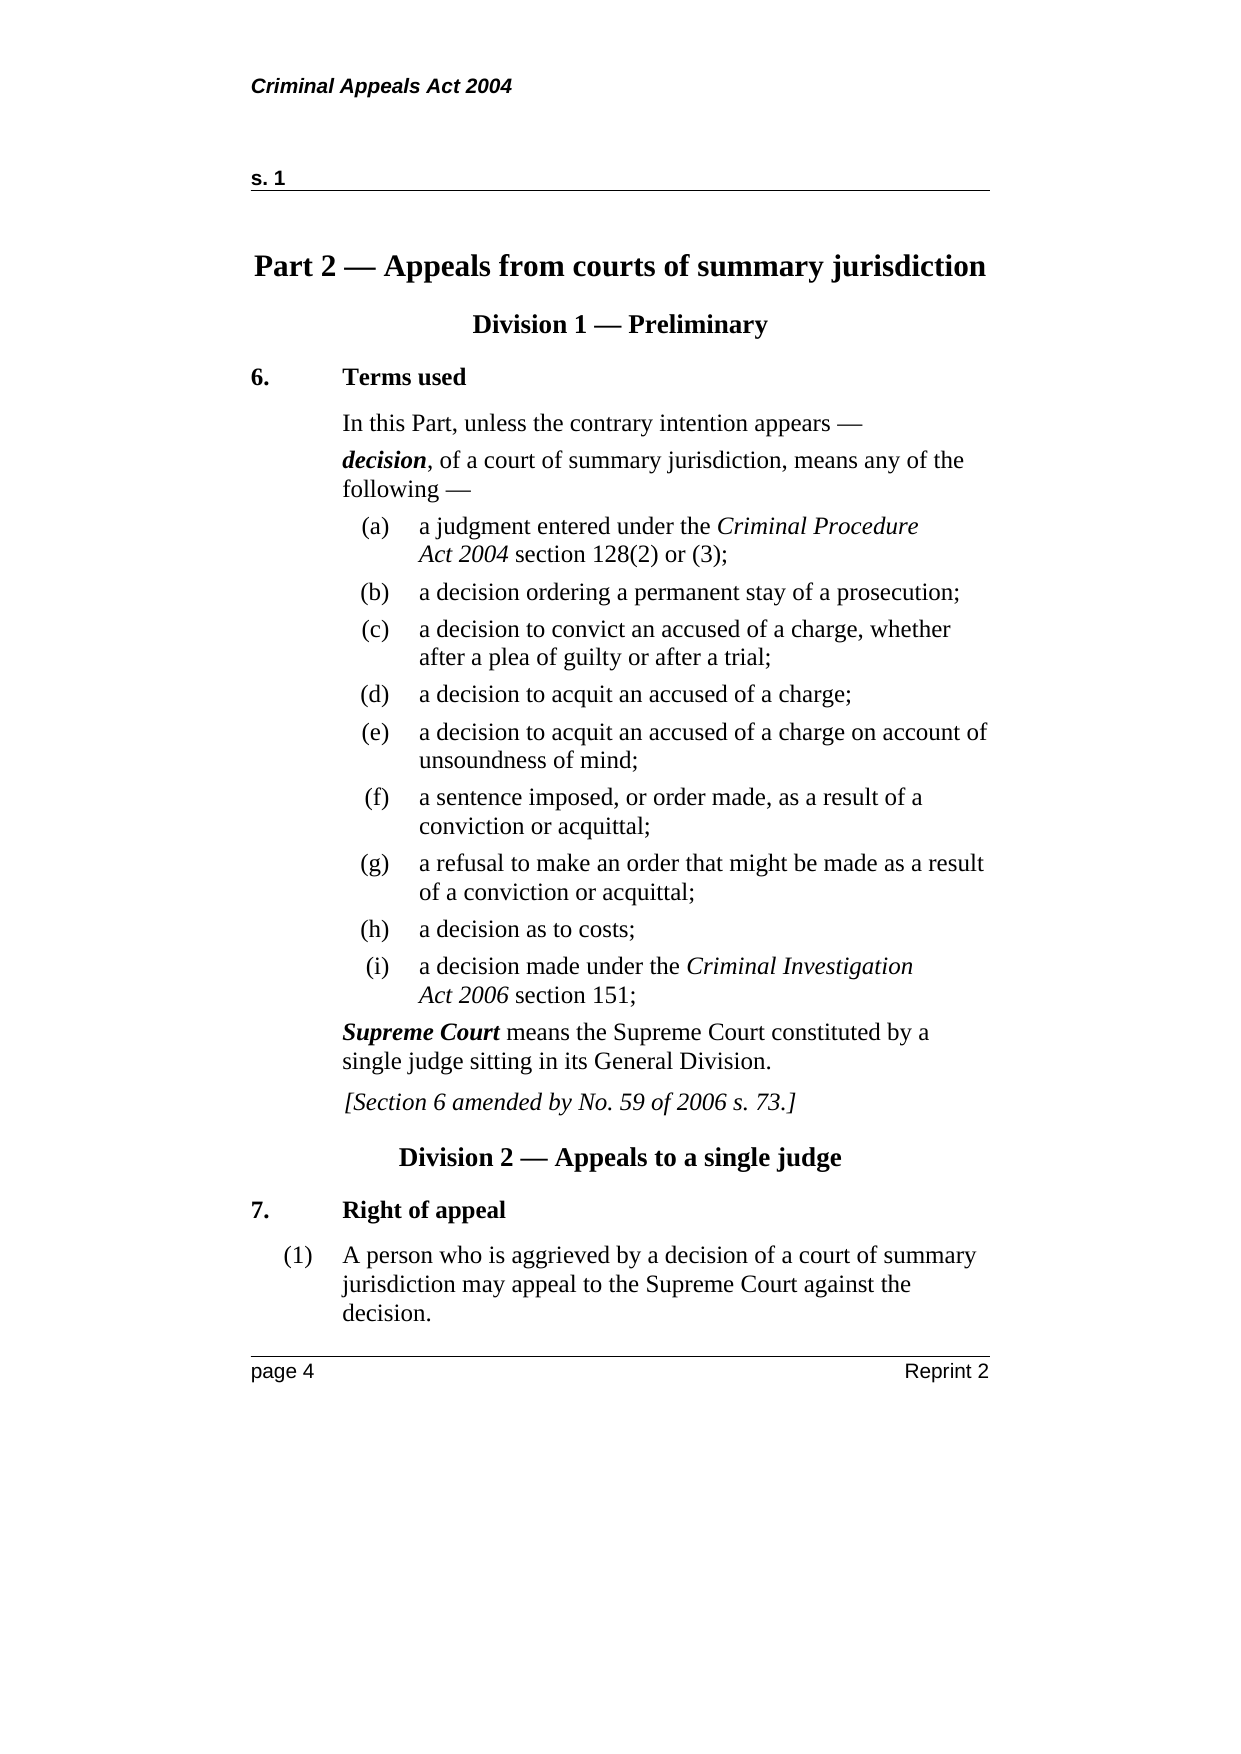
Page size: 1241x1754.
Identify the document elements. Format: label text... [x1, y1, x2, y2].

subtitle 7. Right of appeal [251, 1195, 990, 1224]
text (e) a decision to acquit an accused of a charge on account of unsoundness of mind; [251, 717, 990, 774]
text (b) a decision ordering a permanent stay of a prosecution; [251, 577, 990, 605]
text (f) a sentence imposed, or order made, as a result of a conviction or acquittal; [251, 782, 990, 840]
subtitle Part 2 — Appeals from courts of summary jurisdiction [251, 247, 990, 283]
text In this Part, unless the contrary intention appears — [251, 408, 990, 437]
subtitle 6. Terms used [251, 362, 990, 391]
text (a) a judgment entered under the Criminal Procedure Act 2004 section 128(2) or (3); [251, 511, 990, 568]
text (h) a decision as to costs; [251, 914, 990, 943]
text [Section 6 amended by No. 59 of 2006 s. 73.] [251, 1087, 990, 1116]
text (g) a refusal to make an order that might be made as a result of a conviction or acquittal; [251, 848, 990, 906]
text (c) a decision to convict an accused of a charge, whether after a plea of guilty or after a trial; [251, 614, 990, 671]
text (i) a decision made under the Criminal Investigation Act 2006 section 151; [251, 951, 990, 1009]
text (1) A person who is aggrieved by a decision of a court of summary jurisdiction may appeal to the Supreme Court against the decision. [251, 1240, 990, 1327]
subtitle Division 2 — Appeals to a single judge [251, 1141, 990, 1172]
text (d) a decision to acquit an accused of a charge; [251, 679, 990, 708]
text Supreme Court means the Supreme Court constituted by a single judge sitting in its General Division. [251, 1017, 990, 1074]
text decision, of a court of summary jurisdiction, means any of the following — [251, 445, 990, 502]
subtitle Division 1 — Preliminary [251, 308, 990, 339]
